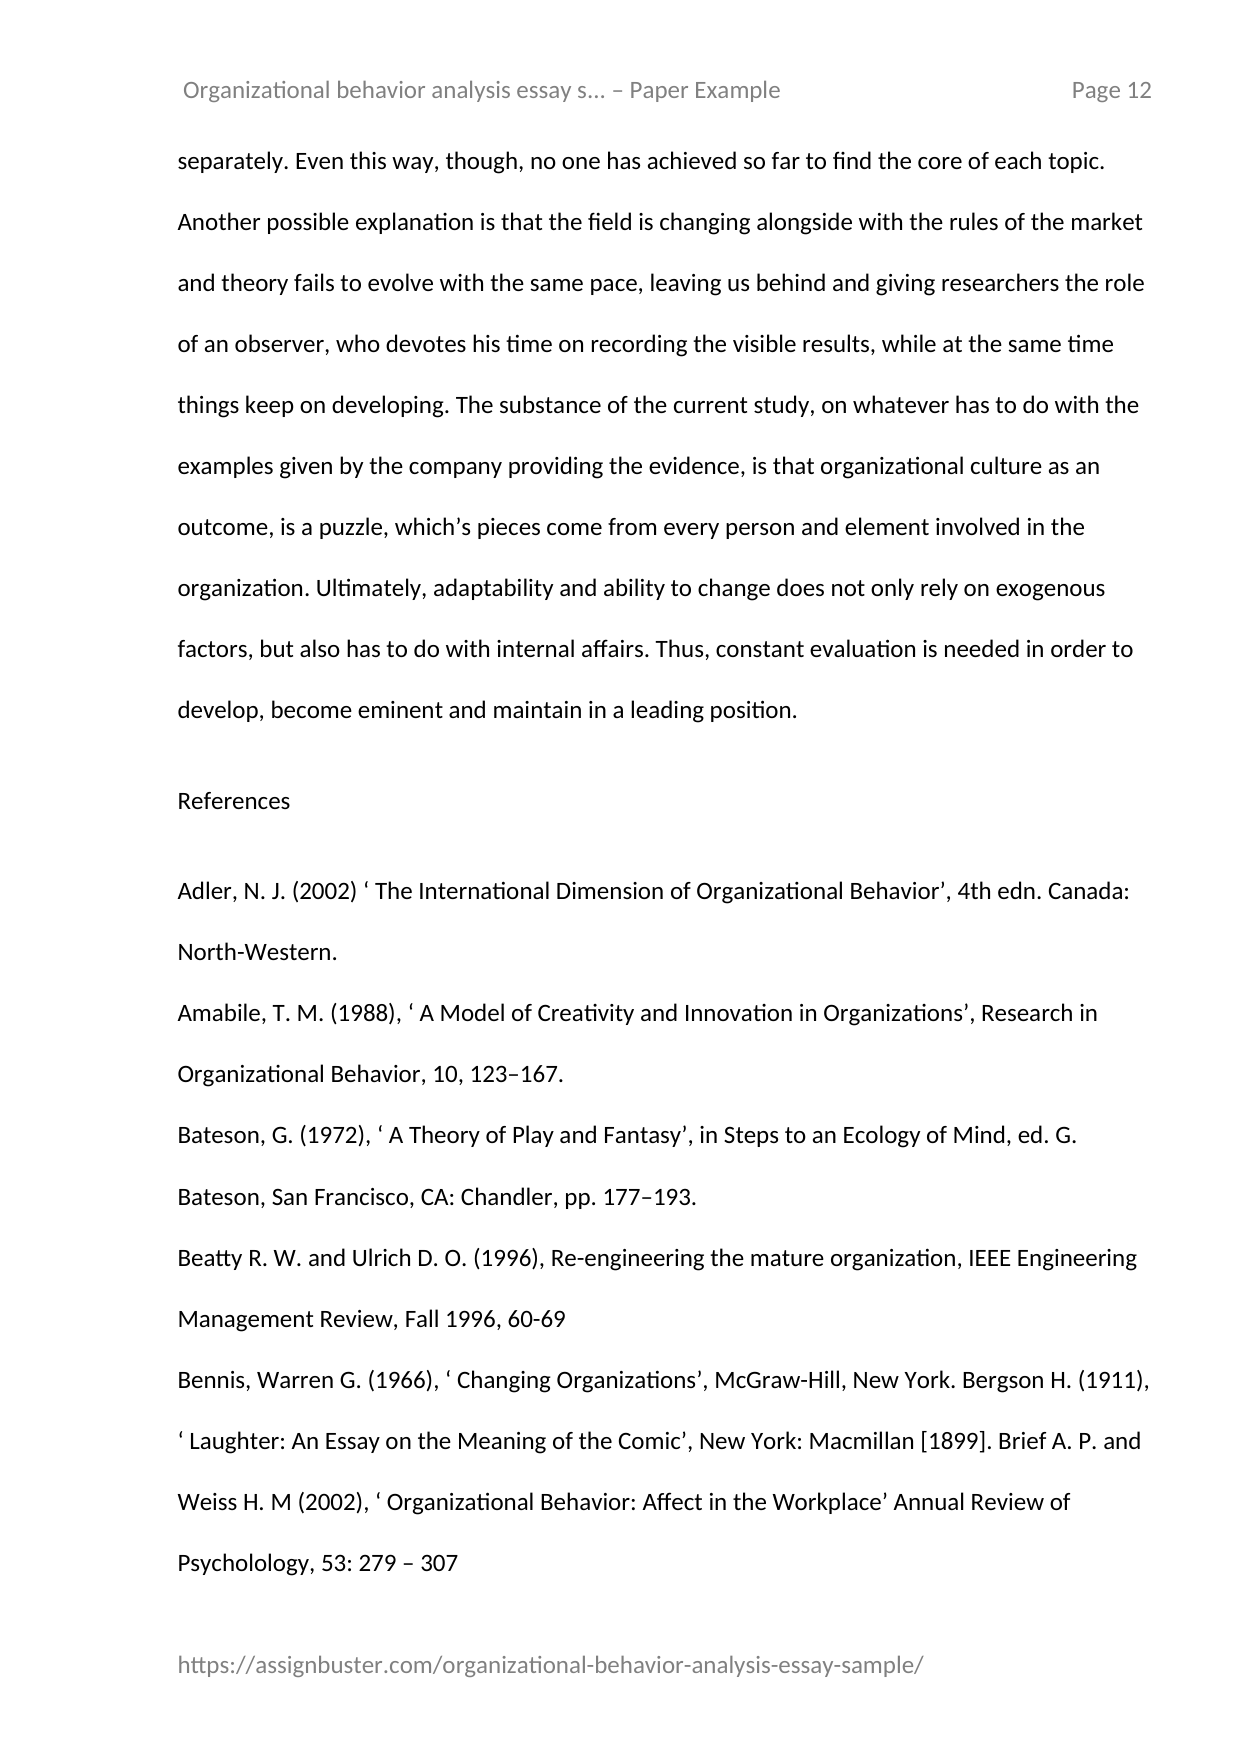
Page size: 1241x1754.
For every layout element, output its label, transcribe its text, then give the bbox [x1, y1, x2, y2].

text References [177, 785, 1152, 815]
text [177, 145, 1152, 725]
text Adler, N. J. (2002) ‘ The International Dimension of Organizational Behavior’, 4th edn. Canada: North-Western. Amabile, T. M. (1988), ‘ A Model of Creativity and Innovation in Organizations’, Research in Organizational Behavior, 10, 123–167. Bateson, G. (1972), ‘ A Theory of Play and Fantasy’, in Steps to an Ecology of Mind, ed. G. Bateson, San Francisco, CA: Chandler, pp. 177–193. Beatty R. W. and Ulrich D. O. (1996), Re-engineering the mature organization, IEEE Engineering Management Review, Fall 1996, 60-69 Bennis, Warren G. (1966), ‘ Changing Organizations’, McGraw-Hill, New York. Bergson H. (1911), ‘ Laughter: An Essay on the Meaning of the Comic’, New York: Macmillan [1899]. Brief A. P. and Weiss H. M (2002), ‘ Organizational Behavior: Affect in the Workplace’ Annual Review of Psycholology, 53: 279 – 307 [177, 875, 1152, 1577]
